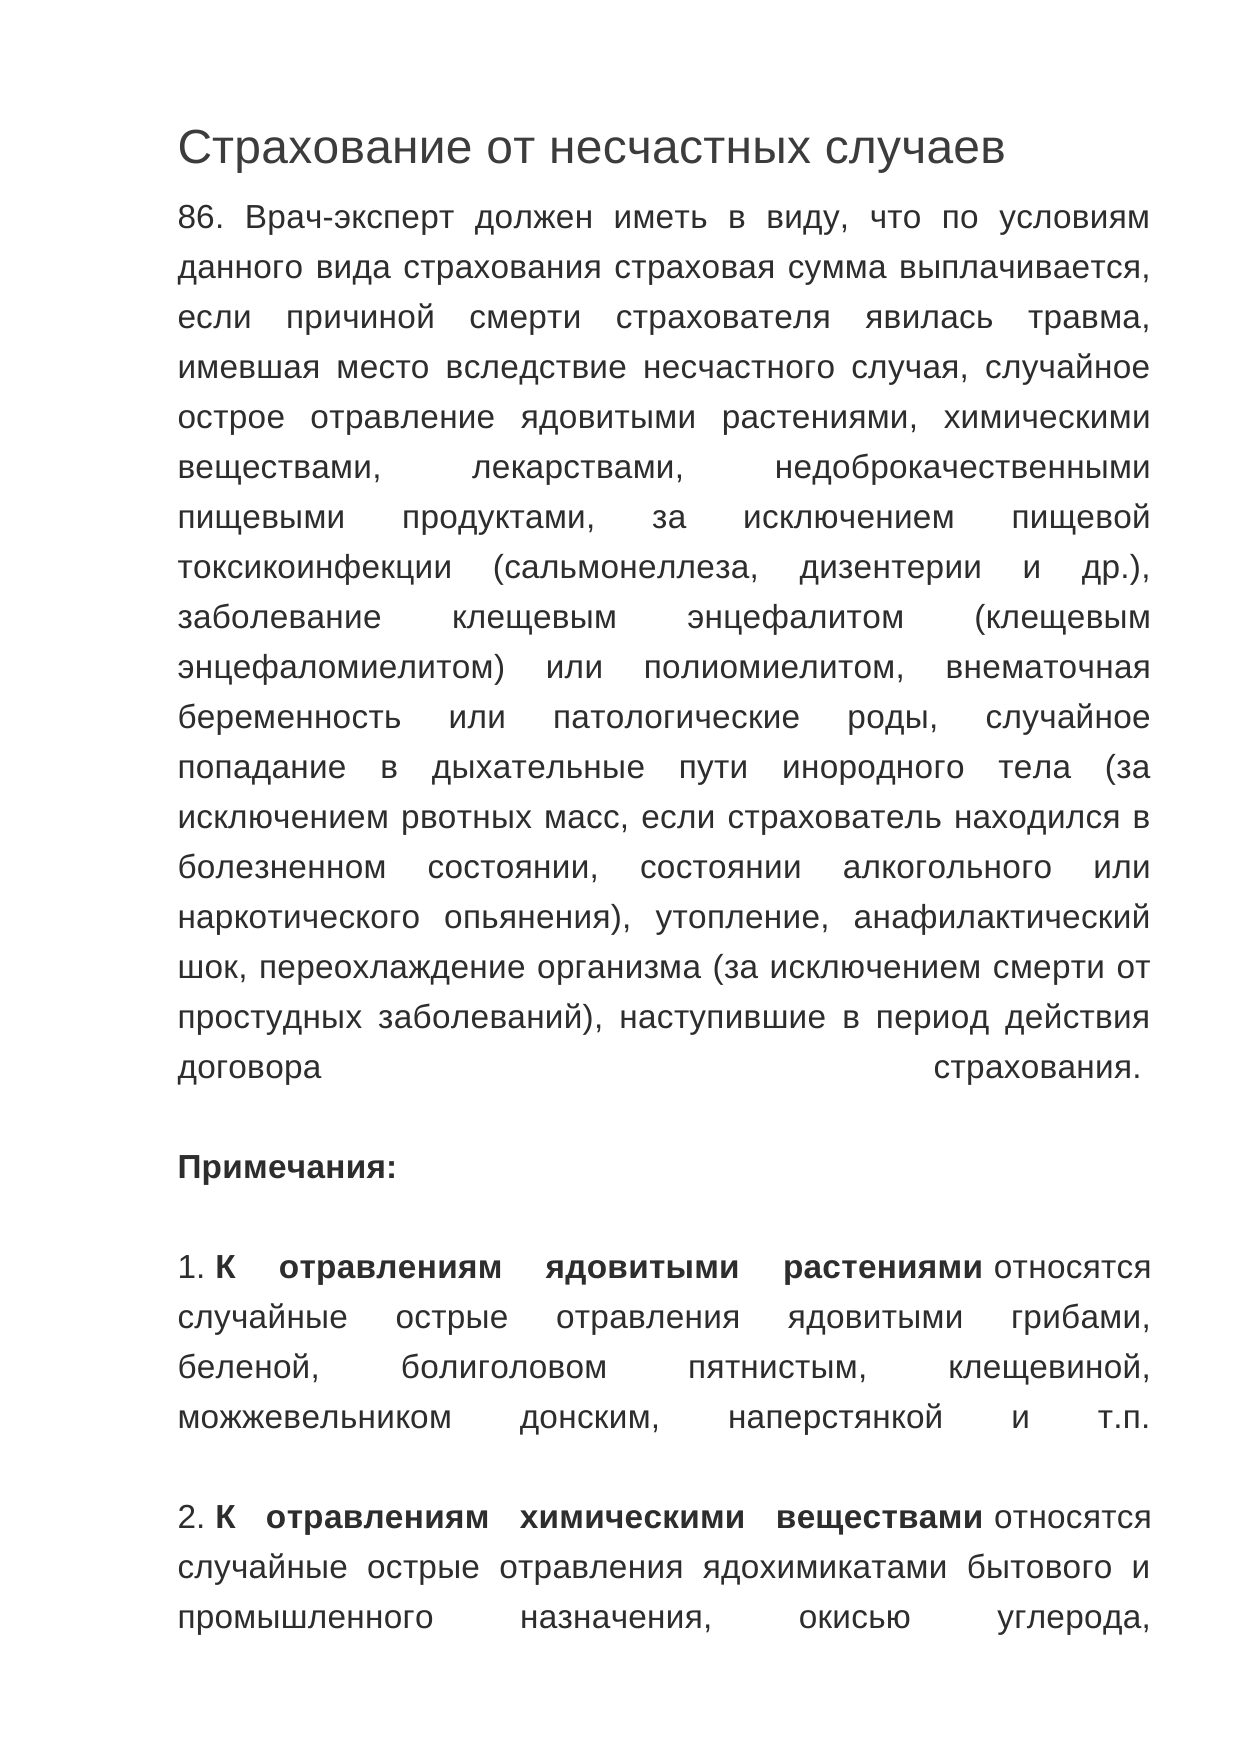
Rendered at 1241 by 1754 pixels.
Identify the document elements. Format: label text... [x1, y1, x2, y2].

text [177, 1485, 1152, 1635]
text 86. Врач-эксперт должен иметь в виду, что по условиям данного вида страхования страховая сумма выплачивается, если причиной смерти страхователя явилась травма, имевшая место вследствие несчастного случая, случайное острое отравление ядовитыми растениями, химическими веществами, лекарствами, недоброкачественными пищевыми продуктами, за исключением пищевой токсикоинфекции (сальмонеллеза, дизентерии и др.), заболевание клещевым энцефалитом (клещевым энцефаломиелитом) или полиомиелитом, внематочная беременность или патологические роды, случайное попадание в дыхательные пути инородного тела (за исключением рвотных масс, если страхователь находился в болезненном состоянии, состоянии алкогольного или наркотического опьянения), утопление, анафилактический шок, переохлаждение организма (за исключением смерти от простудных заболеваний), наступившие в период действия договора страхования. Примечания: [177, 185, 1152, 1235]
text Страхование от несчастных случаев [177, 118, 1152, 173]
text 1. К отравлениям ядовитыми растениями относятся случайные острые отравления ядовитыми грибами, беленой, болиголовом пятнистым, клещевиной, можжевельником донским, наперстянкой и т.п. [177, 1235, 1152, 1485]
